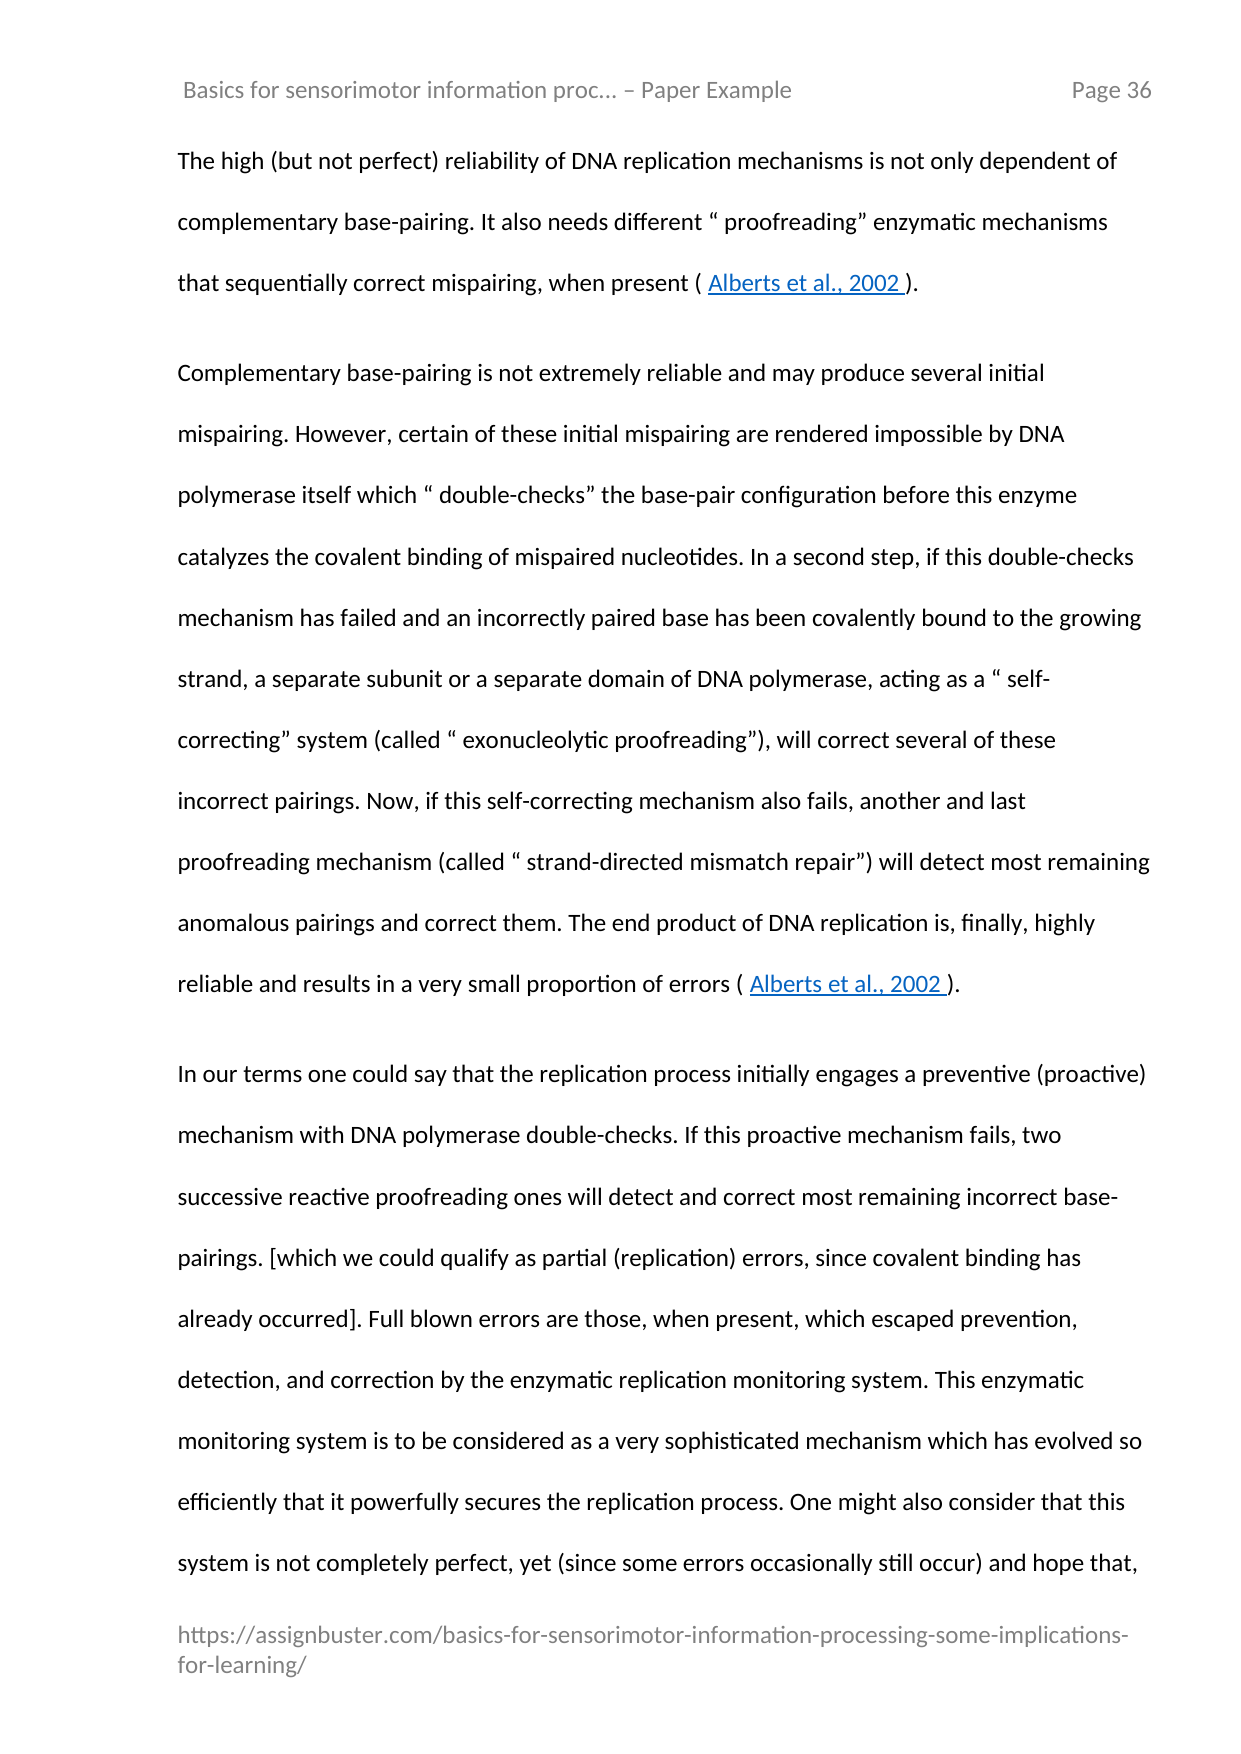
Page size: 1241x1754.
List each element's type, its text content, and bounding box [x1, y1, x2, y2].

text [177, 1058, 1152, 1577]
text Complementary base-pairing is not extremely reliable and may produce several initial mispairing. However, certain of these initial mispairing are rendered impossible by DNA polymerase itself which “ double-checks” the base-pair configuration before this enzyme catalyzes the covalent binding of mispaired nucleotides. In a second step, if this double-checks mechanism has failed and an incorrectly paired base has been covalently bound to the growing strand, a separate subunit or a separate domain of DNA polymerase, acting as a “ self-correcting” system (called “ exonucleolytic proofreading”), will correct several of these incorrect pairings. Now, if this self-correcting mechanism also fails, another and last proofreading mechanism (called “ strand-directed mismatch repair”) will detect most remaining anomalous pairings and correct them. The end product of DNA replication is, finally, highly reliable and results in a very small proportion of errors ( Alberts et al., 2002 ). [177, 358, 1152, 998]
text The high (but not perfect) reliability of DNA replication mechanisms is not only dependent of complementary base-pairing. It also needs different “ proofreading” enzymatic mechanisms that sequentially correct mispairing, when present ( Alberts et al., 2002 ). [177, 145, 1152, 298]
